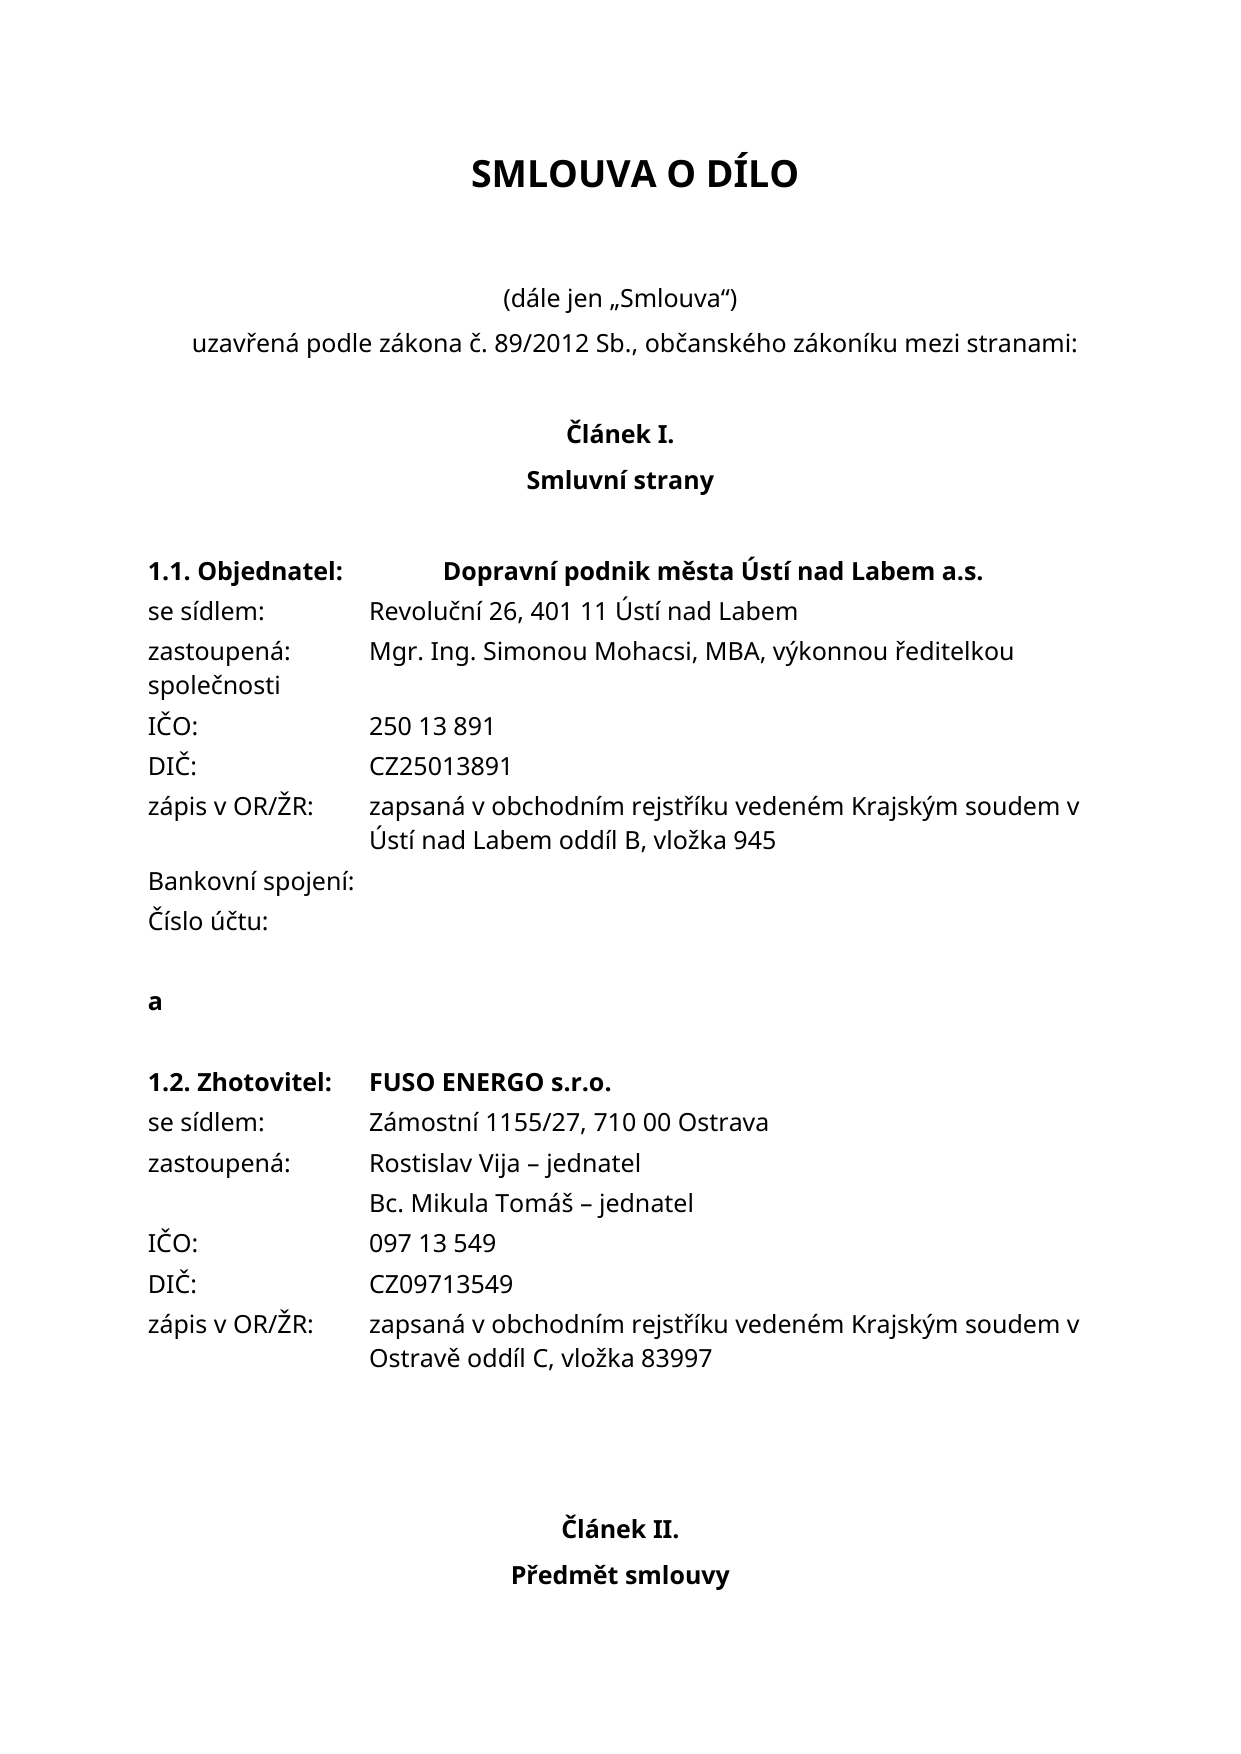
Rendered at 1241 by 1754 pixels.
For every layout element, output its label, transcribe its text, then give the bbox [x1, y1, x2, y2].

text a [148, 984, 1122, 1018]
text Článek I. [148, 417, 1093, 451]
text zápis v OR/ŽR: zapsaná v obchodním rejstříku vedeném Krajským soudem v Ústí nad Labem oddíl B, vložka 945 [148, 789, 1122, 857]
text (dále jen „Smlouva“) [148, 281, 1093, 315]
text uzavřená podle zákona č. 89/2012 Sb., občanského zákoníku mezi stranami: [148, 326, 1122, 360]
text Bankovní spojení: [148, 863, 1122, 897]
text se sídlem: Revoluční 26, 401 11 Ústí nad Labem [148, 593, 1122, 627]
text Bc. Mikula Tomáš – jednatel [148, 1186, 1122, 1220]
text IČO: 250 13 891 [148, 708, 1122, 742]
text Článek II. [148, 1512, 1093, 1546]
text 1.1. Objednatel: Dopravní podnik města Ústí nad Labem a.s. [148, 553, 1122, 587]
text zastoupená: Mgr. Ing. Simonou Mohacsi, MBA, výkonnou ředitelkou společnosti [148, 634, 1122, 702]
text 1.2. Zhotovitel: FUSO ENERGO s.r.o. [148, 1065, 1093, 1099]
text DIČ: CZ25013891 [148, 748, 1122, 782]
text Číslo účtu: [148, 903, 1122, 937]
text DIČ: CZ09713549 [148, 1266, 1122, 1300]
text IČO: 097 13 549 [148, 1226, 1122, 1260]
text se sídlem: Zámostní 1155/27, 710 00 Ostrava [148, 1105, 1093, 1139]
text zastoupená: Rostislav Vija – jednatel [148, 1145, 1122, 1179]
text Předmět smlouvy [148, 1557, 1093, 1592]
text Smluvní strany [148, 462, 1093, 496]
subtitle SMLOUVA O DÍLO [148, 148, 1122, 199]
text zápis v OR/ŽR: zapsaná v obchodním rejstříku vedeném Krajským soudem v Ostravě oddíl C, vložka 83997 [148, 1307, 1122, 1375]
